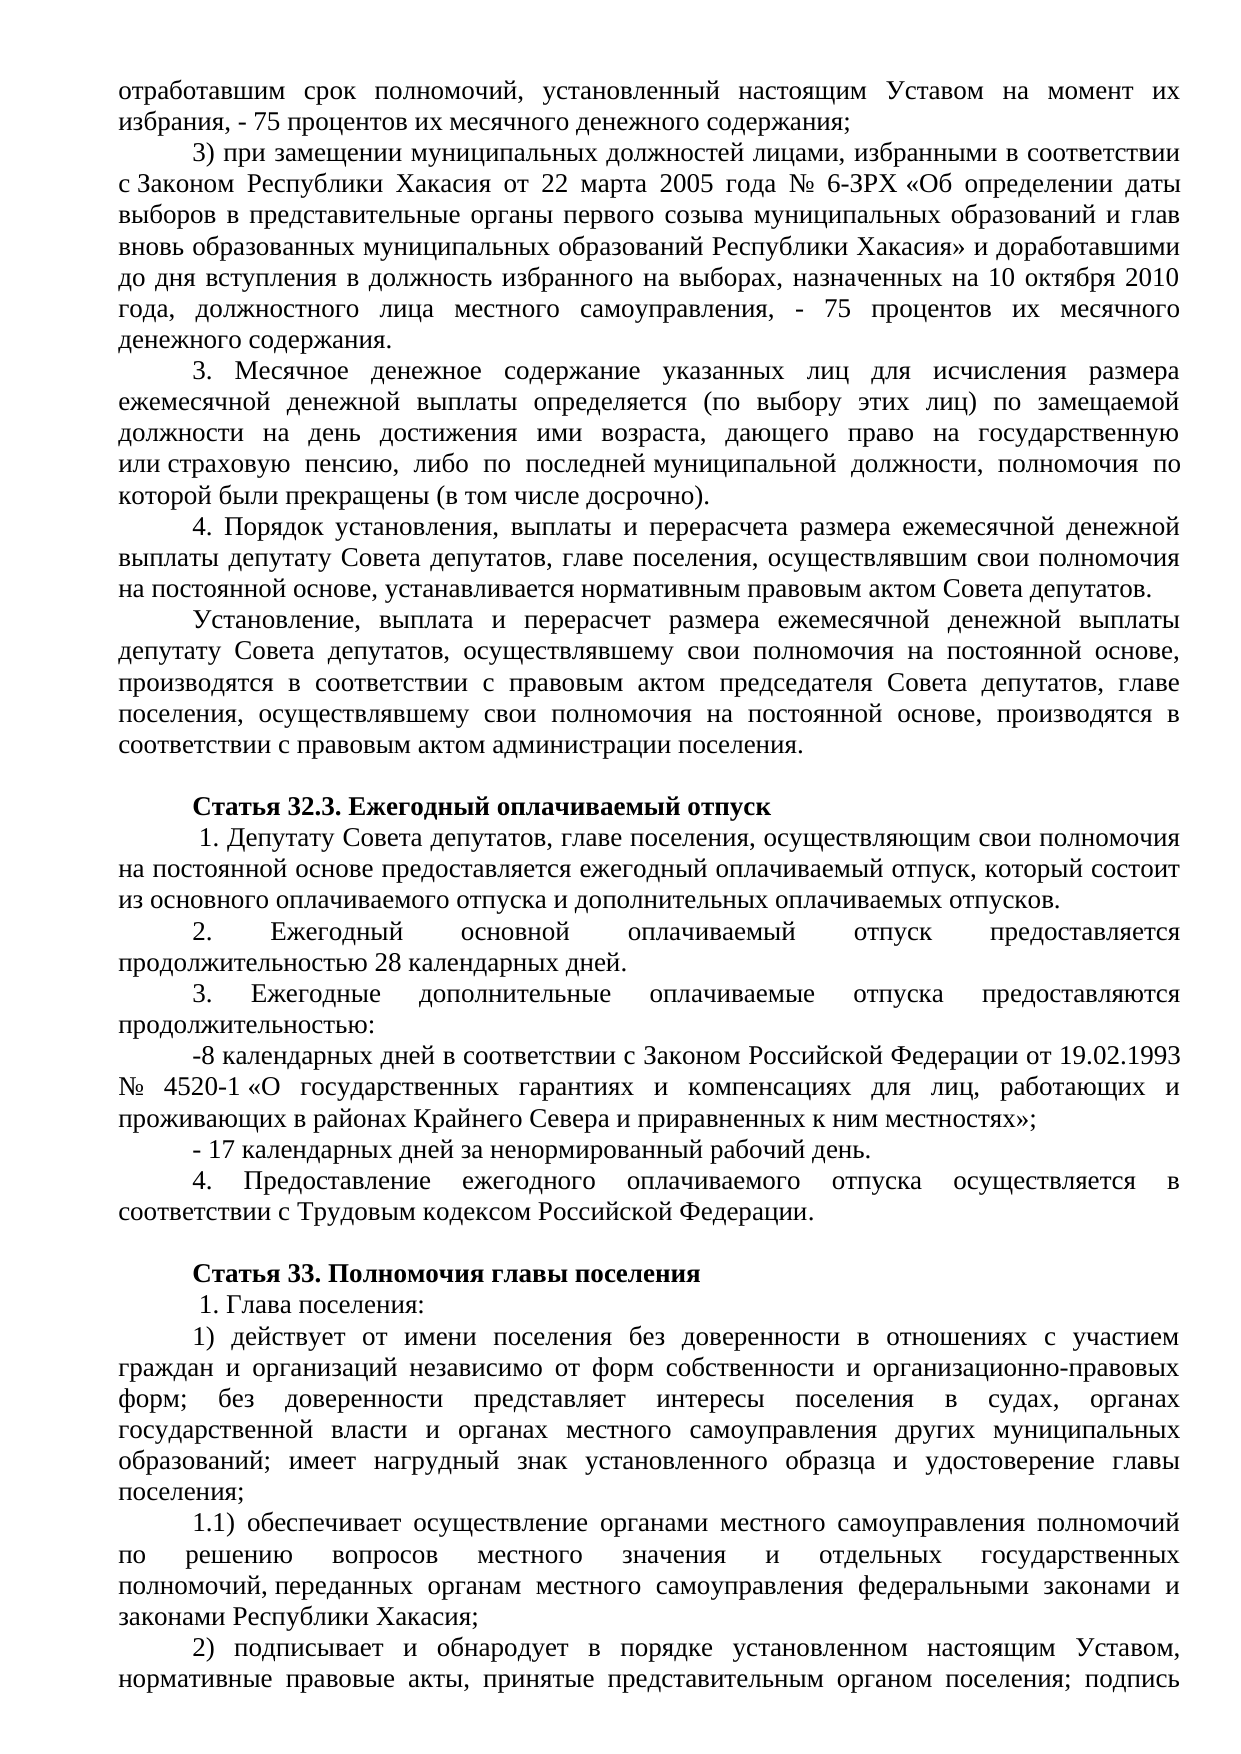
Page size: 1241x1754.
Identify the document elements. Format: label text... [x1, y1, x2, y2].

text 3. Месячное денежное содержание указанных лиц для исчисления размера ежемесячной денежной выплаты определяется (по выбору этих лиц) по замещаемой должности на день достижения ими возраста, дающего право на государственную или страховую пенсию, либо по последней муниципальной должности, полномочия по которой были прекращены (в том числе досрочно). [118, 354, 1181, 510]
text Статья 33. Полномочия главы поселения [118, 1257, 1181, 1288]
text 3) при замещении муниципальных должностей лицами, избранными в соответствии с Законом Республики Хакасия от 22 марта 2005 года № 6-ЗРХ «Об определении даты выборов в представительные органы первого созыва муниципальных образований и глав вновь образованных муниципальных образований Республики Хакасия» и доработавшими до дня вступления в должность избранного на выборах, назначенных на 10 октября 2010 года, должностного лица местного самоуправления, - 75 процентов их месячного денежного содержания. [118, 136, 1181, 354]
text Статья 32.3. Ежегодный оплачиваемый отпуск [118, 790, 1181, 821]
text 1. Глава поселения: [118, 1288, 1181, 1320]
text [118, 1631, 1181, 1693]
text 1. Депутату Совета депутатов, главе поселения, осуществляющим свои полномочия на постоянной основе предоставляется ежегодный оплачиваемый отпуск, который состоит из основного оплачиваемого отпуска и дополнительных оплачиваемых отпусков. [118, 821, 1181, 915]
text - 17 календарных дней за ненормированный рабочий день. [118, 1133, 1181, 1164]
text 2. Ежегодный основной оплачиваемый отпуск предоставляется продолжительностью 28 календарных дней. [118, 915, 1181, 977]
text Установление, выплата и перерасчет размера ежемесячной денежной выплаты депутату Совета депутатов, осуществлявшему свои полномочия на постоянной основе, производятся в соответствии с правовым актом председателя Совета депутатов, главе поселения, осуществлявшему свои полномочия на постоянной основе, производятся в соответствии с правовым актом администрации поселения. [118, 603, 1181, 759]
text 3. Ежегодные дополнительные оплачиваемые отпуска предоставляются продолжительностью: [118, 977, 1181, 1039]
text -8 календарных дней в соответствии с Законом Российской Федерации от 19.02.1993 № 4520-1 «О государственных гарантиях и компенсациях для лиц, работающих и проживающих в районах Крайнего Севера и приравненных к ним местностях»; [118, 1039, 1181, 1133]
text 1.1) обеспечивает осуществление органами местного самоуправления полномочий по решению вопросов местного значения и отдельных государственных полномочий, переданных органам местного самоуправления федеральными законами и законами Республики Хакасия; [118, 1507, 1181, 1631]
text 1) действует от имени поселения без доверенности в отношениях с участием граждан и организаций независимо от форм собственности и организационно-правовых форм; без доверенности представляет интересы поселения в судах, органах государственной власти и органах местного самоуправления других муниципальных образований; имеет нагрудный знак установленного образца и удостоверение главы поселения; [118, 1320, 1181, 1507]
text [118, 74, 1181, 136]
text 4. Предоставление ежегодного оплачиваемого отпуска осуществляется в соответствии с Трудовым кодексом Российской Федерации. [118, 1164, 1181, 1226]
text 4. Порядок установления, выплаты и перерасчета размера ежемесячной денежной выплаты депутату Совета депутатов, главе поселения, осуществлявшим свои полномочия на постоянной основе, устанавливается нормативным правовым актом Совета депутатов. [118, 510, 1181, 603]
